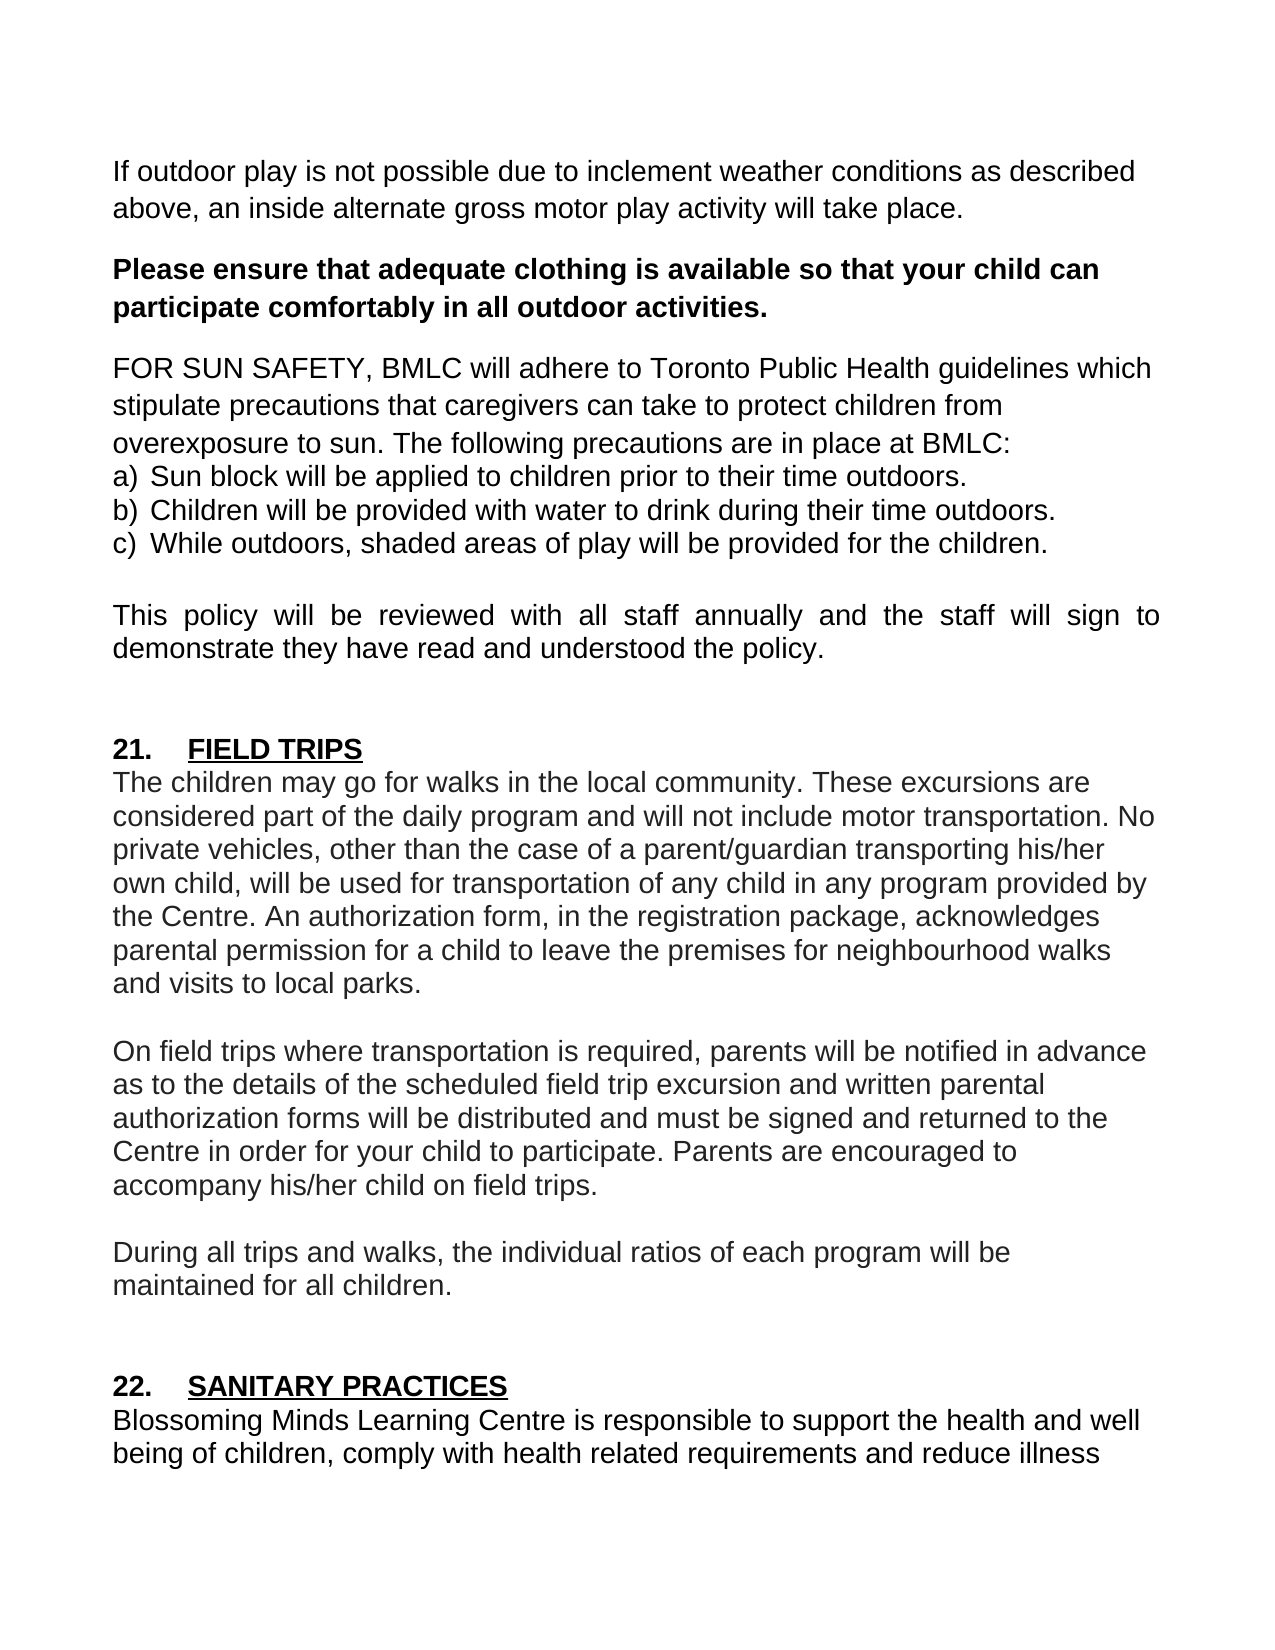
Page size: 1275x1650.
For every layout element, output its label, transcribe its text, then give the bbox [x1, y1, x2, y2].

list SANITARY PRACTICES [112, 1369, 1162, 1402]
list Children will be provided with water to drink during their time outdoors. [112, 493, 1162, 526]
text FOR SUN SAFETY, BMLC will adhere to Toronto Public Health guidelines which stipulate precautions that caregivers can take to protect children from overexposure to sun. The following precautions are in place at BMLC: [112, 347, 1162, 459]
list While outdoors, shaded areas of play will be provided for the children. [112, 526, 1162, 560]
text If outdoor play is not possible due to inclement weather conditions as described above, an inside alternate gross motor play activity will take place. [112, 150, 1162, 225]
text Please ensure that adequate clothing is available so that your child can participate comfortably in all outdoor activities. [112, 248, 1162, 323]
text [112, 1402, 1162, 1469]
list FIELD TRIPS [112, 732, 1162, 765]
text This policy will be reviewed with all staff annually and the staff will sign to demonstrate they have read and understood the policy. [112, 597, 1162, 664]
text On field trips where transportation is required, parents will be notified in advance as to the details of the scheduled field trip excursion and written parental authorization forms will be distributed and must be signed and returned to the Centre in order for your child to participate. Parents are encouraged to accompany his/her child on field trips. During all trips and walks, the individual ratios of each program will be maintained for all children. [112, 1000, 1162, 1302]
text The children may go for walks in the local community. These excursions are considered part of the daily program and will not include motor transportation. No private vehicles, other than the case of a parent/guardian transporting his/her own child, will be used for transportation of any child in any program provided by the Centre. An authorization form, in the registration package, acknowledges parental permission for a child to leave the premises for neighbourhood walks and visits to local parks. [422, 765, 1162, 1000]
list Sun block will be applied to children prior to their time outdoors. [112, 459, 1162, 493]
